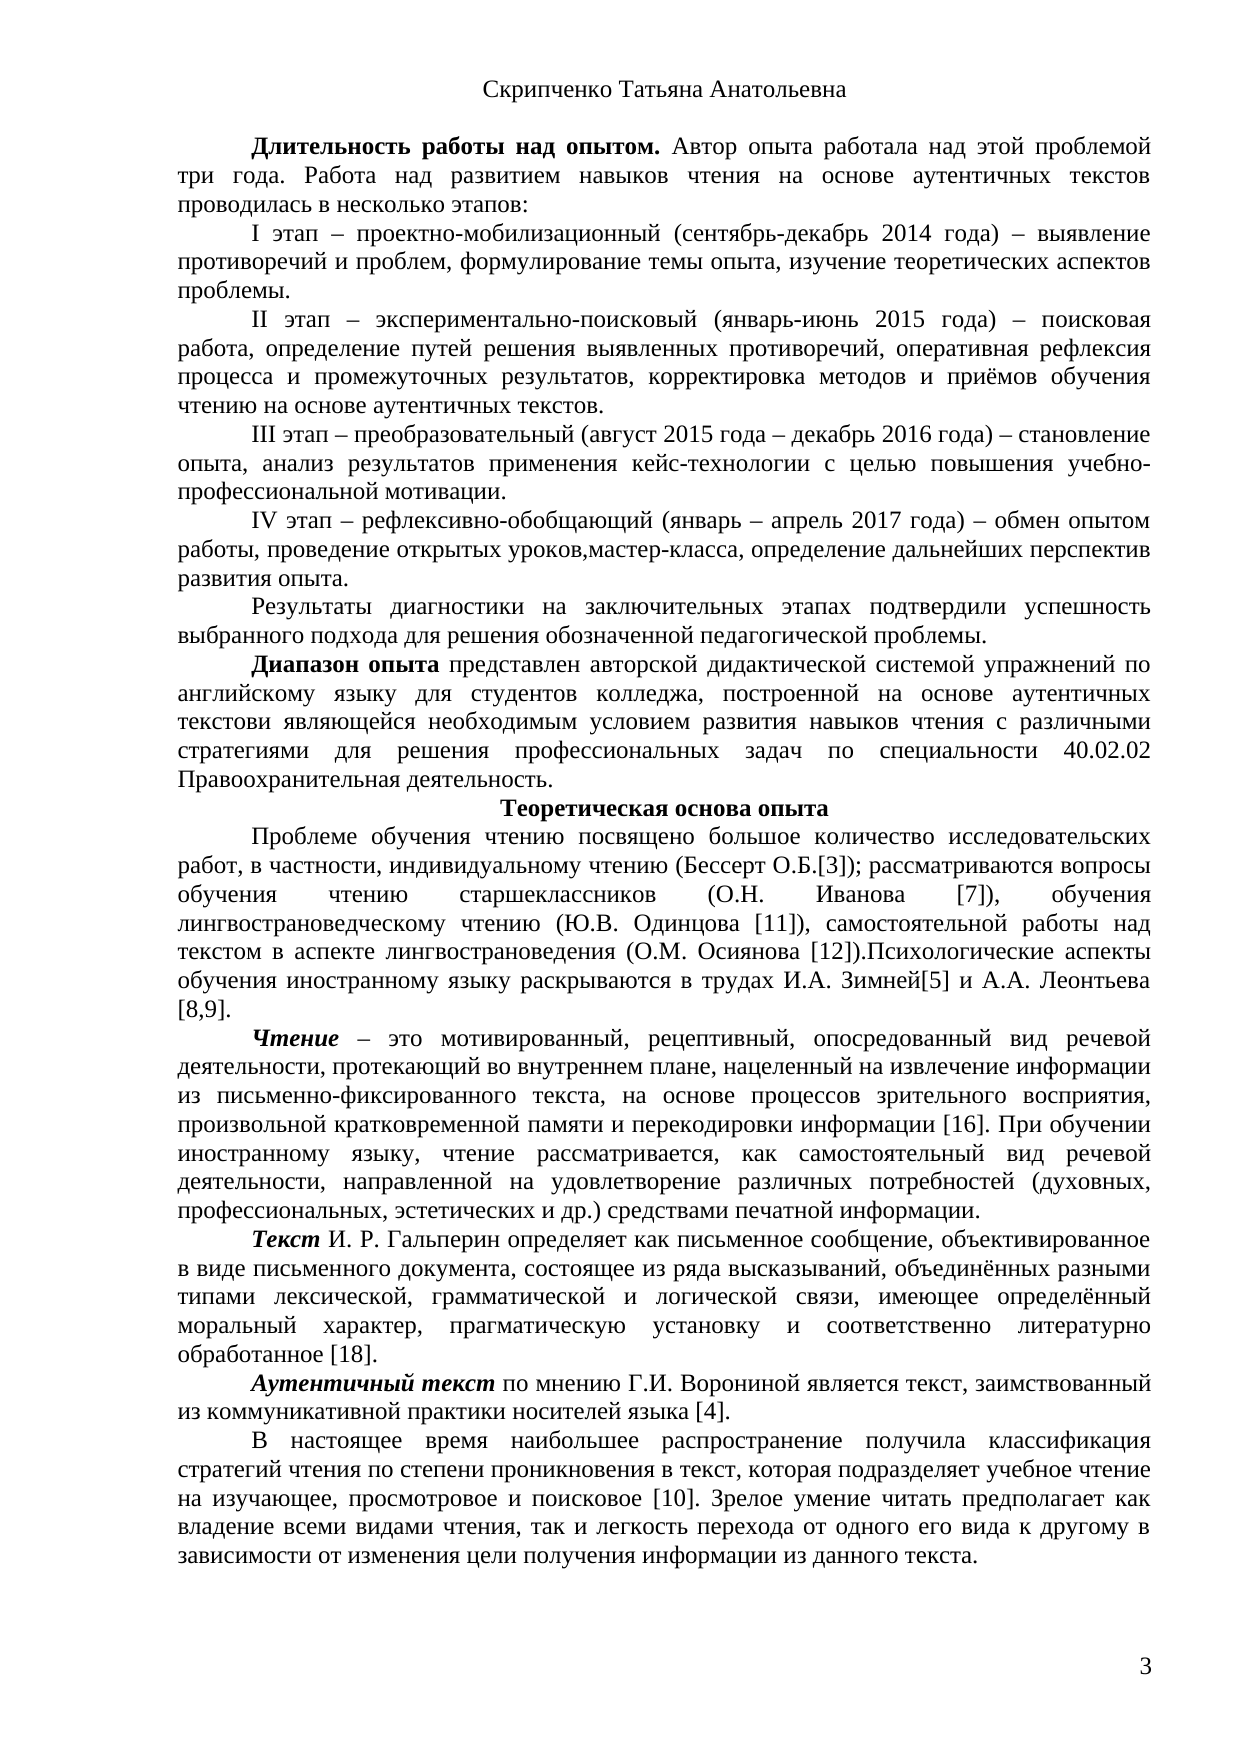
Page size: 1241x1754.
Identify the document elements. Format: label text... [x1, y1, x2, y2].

text В настоящее время наибольшее распространение получила классификация стратегий чтения по степени проникновения в текст, которая подразделяет учебное чтение на изучающее, просмотровое и поисковое [10]. Зрелое умение читать предполагает как владение всеми видами чтения, так и легкость перехода от одного его вида к другому в зависимости от изменения цели получения информации из данного текста. [177, 1425, 1152, 1569]
text Аутентичный текст по мнению Г.И. Ворониной является текст, заимствованный из коммуникативной практики носителей языка [4]. [177, 1368, 1152, 1425]
text Диапазон опыта представлен авторской дидактической системой упражнений по английскому языку для студентов колледжа, построенной на основе аутентичных текстови являющейся необходимым условием развития навыков чтения с различными стратегиями для решения профессиональных задач по специальности 40.02.02 Правоохранительная деятельность. [177, 649, 1152, 793]
text IV этап – рефлексивно-обобщающий (январь – апрель 2017 года) – обмен опытом работы, проведение открытых уроков,мастер-класса, определение дальнейших перспектив развития опыта. [177, 505, 1152, 591]
text III этап – преобразовательный (август 2015 года – декабрь 2016 года) – становление опыта, анализ результатов применения кейс-технологии с целью повышения учебно-профессиональной мотивации. [177, 419, 1152, 505]
text Длительность работы над опытом. Автор опыта работала над этой проблемой три года. Работа над развитием навыков чтения на основе аутентичных текстов проводилась в несколько этапов: [177, 131, 1152, 218]
text II этап – экспериментально-поисковый (январь-июнь 2015 года) – поисковая работа, определение путей решения выявленных противоречий, оперативная рефлексия процесса и промежуточных результатов, корректировка методов и приёмов обучения чтению на основе аутентичных текстов. [177, 304, 1152, 419]
text Проблеме обучения чтению посвящено большое количество исследовательских работ, в частности, индивидуальному чтению (Бессерт О.Б.[3]); рассматриваются вопросы обучения чтению старшеклассников (О.Н. Иванова [7]), обучения лингвострановедческому чтению (Ю.В. Одинцова [11]), самостоятельной работы над текстом в аспекте лингвострановедения (О.М. Осиянова [12]).Психологические аспекты обучения иностранному языку раскрываются в трудах И.А. Зимней[5] и А.А. Леонтьева [8,9]. [177, 821, 1152, 1023]
text Результаты диагностики на заключительных этапах подтвердили успешность выбранного подхода для решения обозначенной педагогической проблемы. [177, 591, 1152, 649]
text I этап – проектно-мобилизационный (сентябрь-декабрь 2014 года) – выявление противоречий и проблем, формулирование темы опыта, изучение теоретических аспектов проблемы. [177, 218, 1152, 304]
text Чтение – это мотивированный, рецептивный, опосредованный вид речевой деятельности, протекающий во внутреннем плане, нацеленный на извлечение информации из письменно-фиксированного текста, на основе процессов зрительного восприятия, произвольной кратковременной памяти и перекодировки информации [16]. При обучении иностранному языку, чтение рассматривается, как самостоятельный вид речевой деятельности, направленной на удовлетворение различных потребностей (духовных, профессиональных, эстетических и др.) средствами печатной информации. [177, 1023, 1152, 1224]
text Текст И. Р. Гальперин определяет как письменное сообщение, объективированное в виде письменного документа, состоящее из ряда высказываний, объединённых разными типами лексической, грамматической и логической связи, имеющее определённый моральный характер, прагматическую установку и соответственно литературно обработанное [18]. [177, 1224, 1152, 1368]
text Теоретическая основа опыта [177, 793, 1152, 821]
